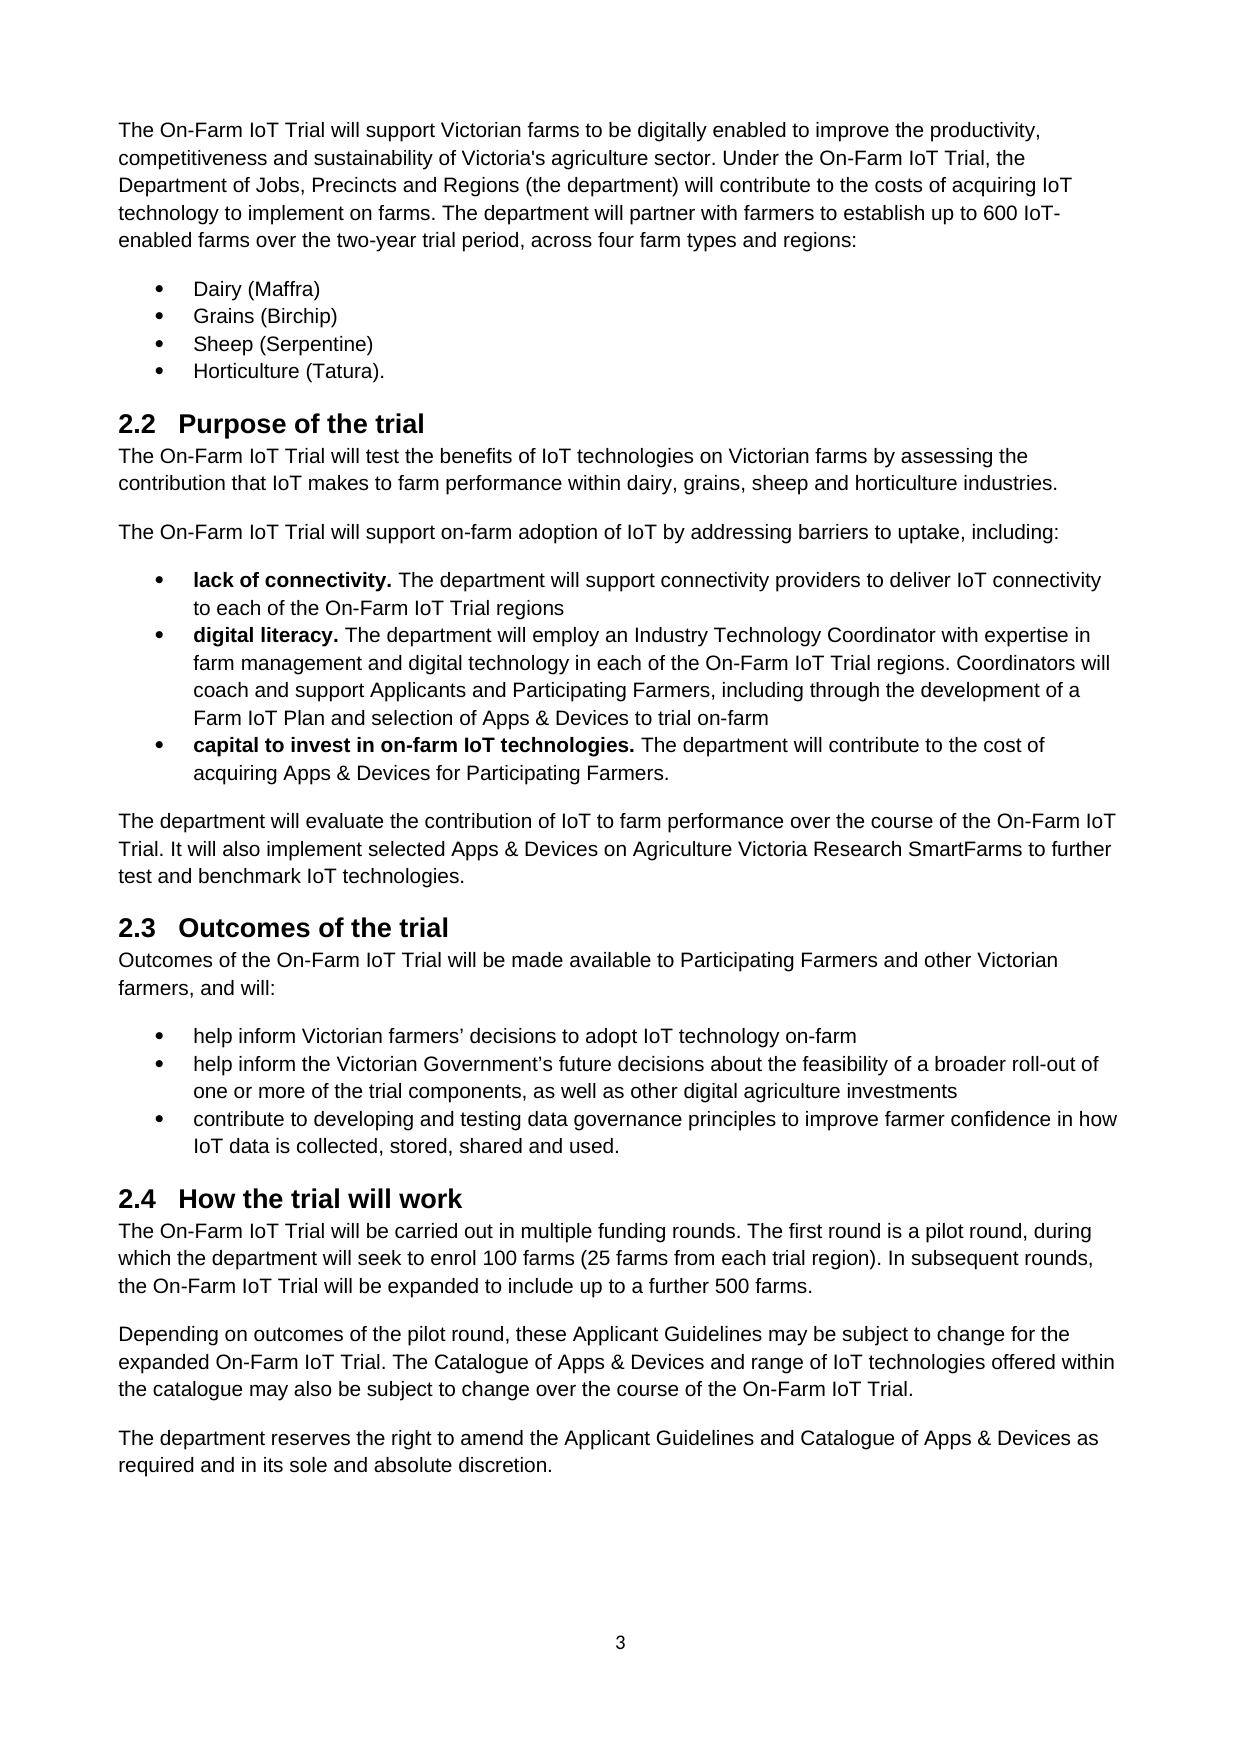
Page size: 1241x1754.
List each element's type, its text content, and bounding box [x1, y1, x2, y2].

subtitle How the trial will work [118, 1183, 1122, 1214]
subtitle Purpose of the trial [118, 408, 1122, 439]
list digital literacy. The department will employ an Industry Technology Coordinator with expertise in farm management and digital technology in each of the On-Farm IoT Trial regions. Coordinators will coach and support Applicants and Participating Farmers, including through the development of a Farm IoT Plan and selection of Apps & Devices to trial on-farm [156, 623, 1122, 729]
list Horticulture (Tatura). [156, 359, 1122, 383]
text The On-Farm IoT Trial will support Victorian farms to be digitally enabled to improve the productivity, competitiveness and sustainability of Victoria's agriculture sector. Under the On-Farm IoT Trial, the Department of Jobs, Precincts and Regions (the department) will contribute to the costs of acquiring IoT technology to implement on farms. The department will partner with farmers to establish up to 600 IoT-enabled farms over the two-year trial period, across four farm types and regions: [118, 118, 1122, 252]
list Dairy (Maffra) [156, 276, 1122, 301]
text The department reserves the right to amend the Applicant Guidelines and Catalogue of Apps & Devices as required and in its sole and absolute discretion. [118, 1425, 1122, 1477]
list contribute to developing and testing data governance principles to improve farmer confidence in how IoT data is collected, stored, shared and used. [156, 1107, 1122, 1158]
subtitle Outcomes of the trial [118, 912, 1122, 943]
list capital to invest in on-farm IoT technologies. The department will contribute to the cost of acquiring Apps & Devices for Participating Farmers. [156, 733, 1122, 784]
text The On-Farm IoT Trial will support on-farm adoption of IoT by addressing barriers to uptake, including: [118, 519, 1122, 543]
text The department will evaluate the contribution of IoT to farm performance over the course of the On-Farm IoT Trial. It will also implement selected Apps & Devices on Agriculture Victoria Research SmartFarms to further test and benchmark IoT technologies. [118, 809, 1122, 888]
list help inform the Victorian Government’s future decisions about the feasibility of a broader roll-out of one or more of the trial components, as well as other digital agriculture investments [156, 1052, 1122, 1103]
list Sheep (Serpentine) [156, 332, 1122, 356]
list Grains (Birchip) [156, 304, 1122, 328]
text The On-Farm IoT Trial will test the benefits of IoT technologies on Victorian farms by assessing the contribution that IoT makes to farm performance within dairy, grains, sheep and horticulture industries. [118, 444, 1122, 495]
list help inform Victorian farmers’ decisions to adopt IoT technology on-farm [156, 1024, 1122, 1048]
text Depending on outcomes of the pilot round, these Applicant Guidelines may be subject to change for the expanded On-Farm IoT Trial. The Catalogue of Apps & Devices and range of IoT technologies offered within the catalogue may also be subject to change over the course of the On-Farm IoT Trial. [118, 1322, 1122, 1401]
text The On-Farm IoT Trial will be carried out in multiple funding rounds. The first round is a pilot round, during which the department will seek to enrol 100 farms (25 farms from each trial region). In subsequent rounds, the On-Farm IoT Trial will be expanded to include up to a further 500 farms. [118, 1219, 1122, 1298]
list lack of connectivity. The department will support connectivity providers to deliver IoT connectivity to each of the On-Farm IoT Trial regions [156, 568, 1122, 619]
text Outcomes of the On-Farm IoT Trial will be made available to Participating Farmers and other Victorian farmers, and will: [118, 948, 1122, 1000]
